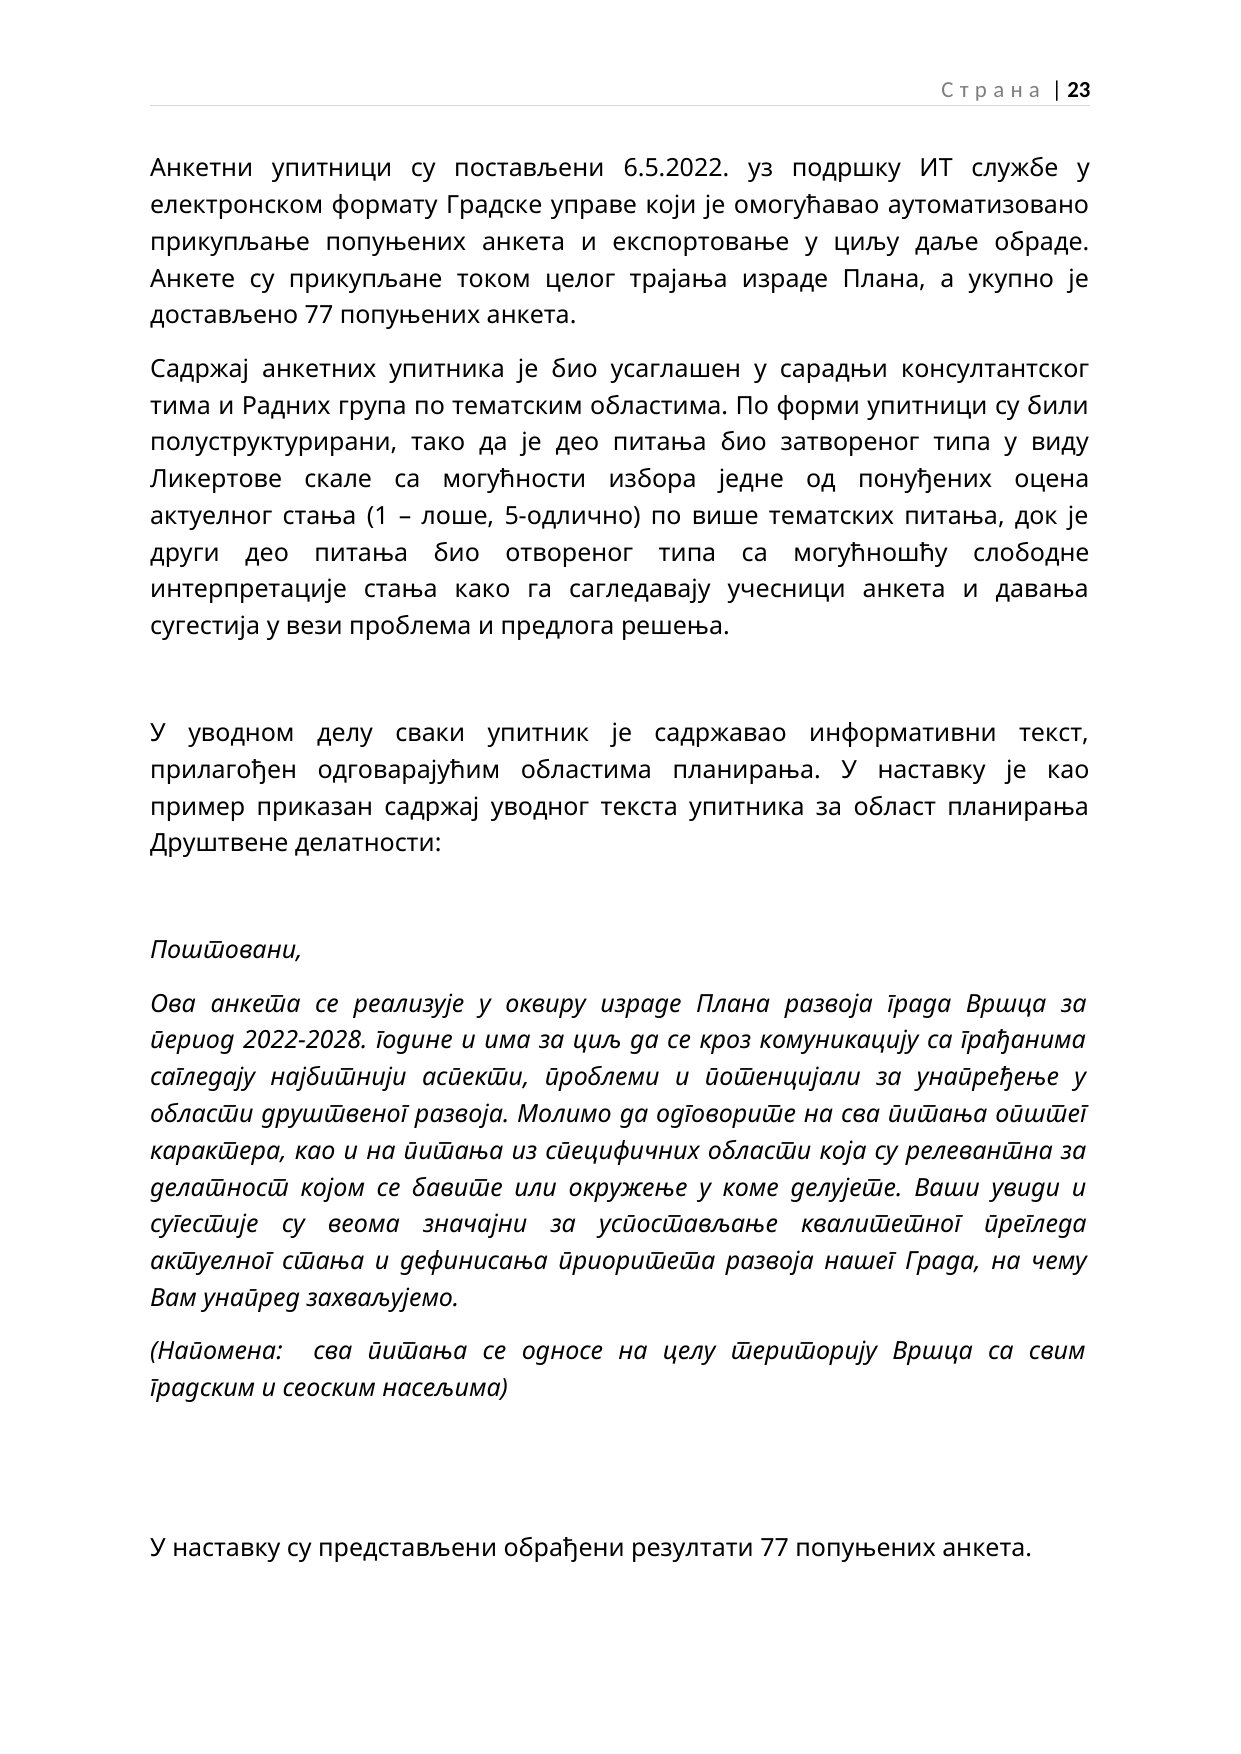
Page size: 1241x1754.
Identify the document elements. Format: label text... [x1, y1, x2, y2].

text У наставку су представљени обрађени резултати 77 попуњених анкета. [150, 1530, 1090, 1564]
text (Напомена: сва питања се односе на целу територију Вршца са свим градским и сеоским насељима) [150, 1333, 1090, 1404]
text Садржај анкетних упитника је био усаглашен у сарадњи консултантског тима и Радних група по тематским областима. По форми упитници су били полуструктурирани, тако да је део питања био затвореног типа у виду Ликертове скале са могућности избора једне од понуђених оцена актуелног стања (1 – лоше, 5-одлично) по више тематских питања, док је други део питања био отвореног типа са могућношћу слободне интерпретације стања како га сагледавају учесници анкета и давања сугестија у вези проблема и предлога решења. [150, 351, 1090, 642]
text У уводном делу сваки упитник је садржавао информативни текст, прилагођен одговарајућим областима планирања. У наставку је као пример приказан садржај уводног текста упитника за област планирања Друштвене делатности: [150, 715, 1090, 859]
text Анкетни упитници су постављени 6.5.2022. уз подршку ИТ службе у електронском формату Градске управе који је омогућавао аутоматизовано прикупљање попуњених анкета и експортовање у циљу даље обраде. Анкете су прикупљане током целог трајања израде Плана, а укупно је достављено 77 попуњених анкета. [150, 150, 1090, 331]
text Поштовани, [150, 932, 1090, 966]
text Ова анкета се реализује у оквиру израде Плана развоја града Вршца за период 2022-2028. годинe и има за циљ да се кроз комуникацију са грађанима сагледају најбитнији аспекти, проблеми и потенцијали за унапређење у области друштвеног развоја. Молимо да одговорите на сва питања општег карактера, као и на питања из специфичних области која су релевантна за делатност којом се бавите или окружење у коме делујете. Ваши увиди и сугестије су веома значајни за успостављање квалитетног прегледа актуелног стања и дефинисања приоритета развоја нашег Града, на чему Вам унапред захваљујемо. [150, 985, 1090, 1314]
